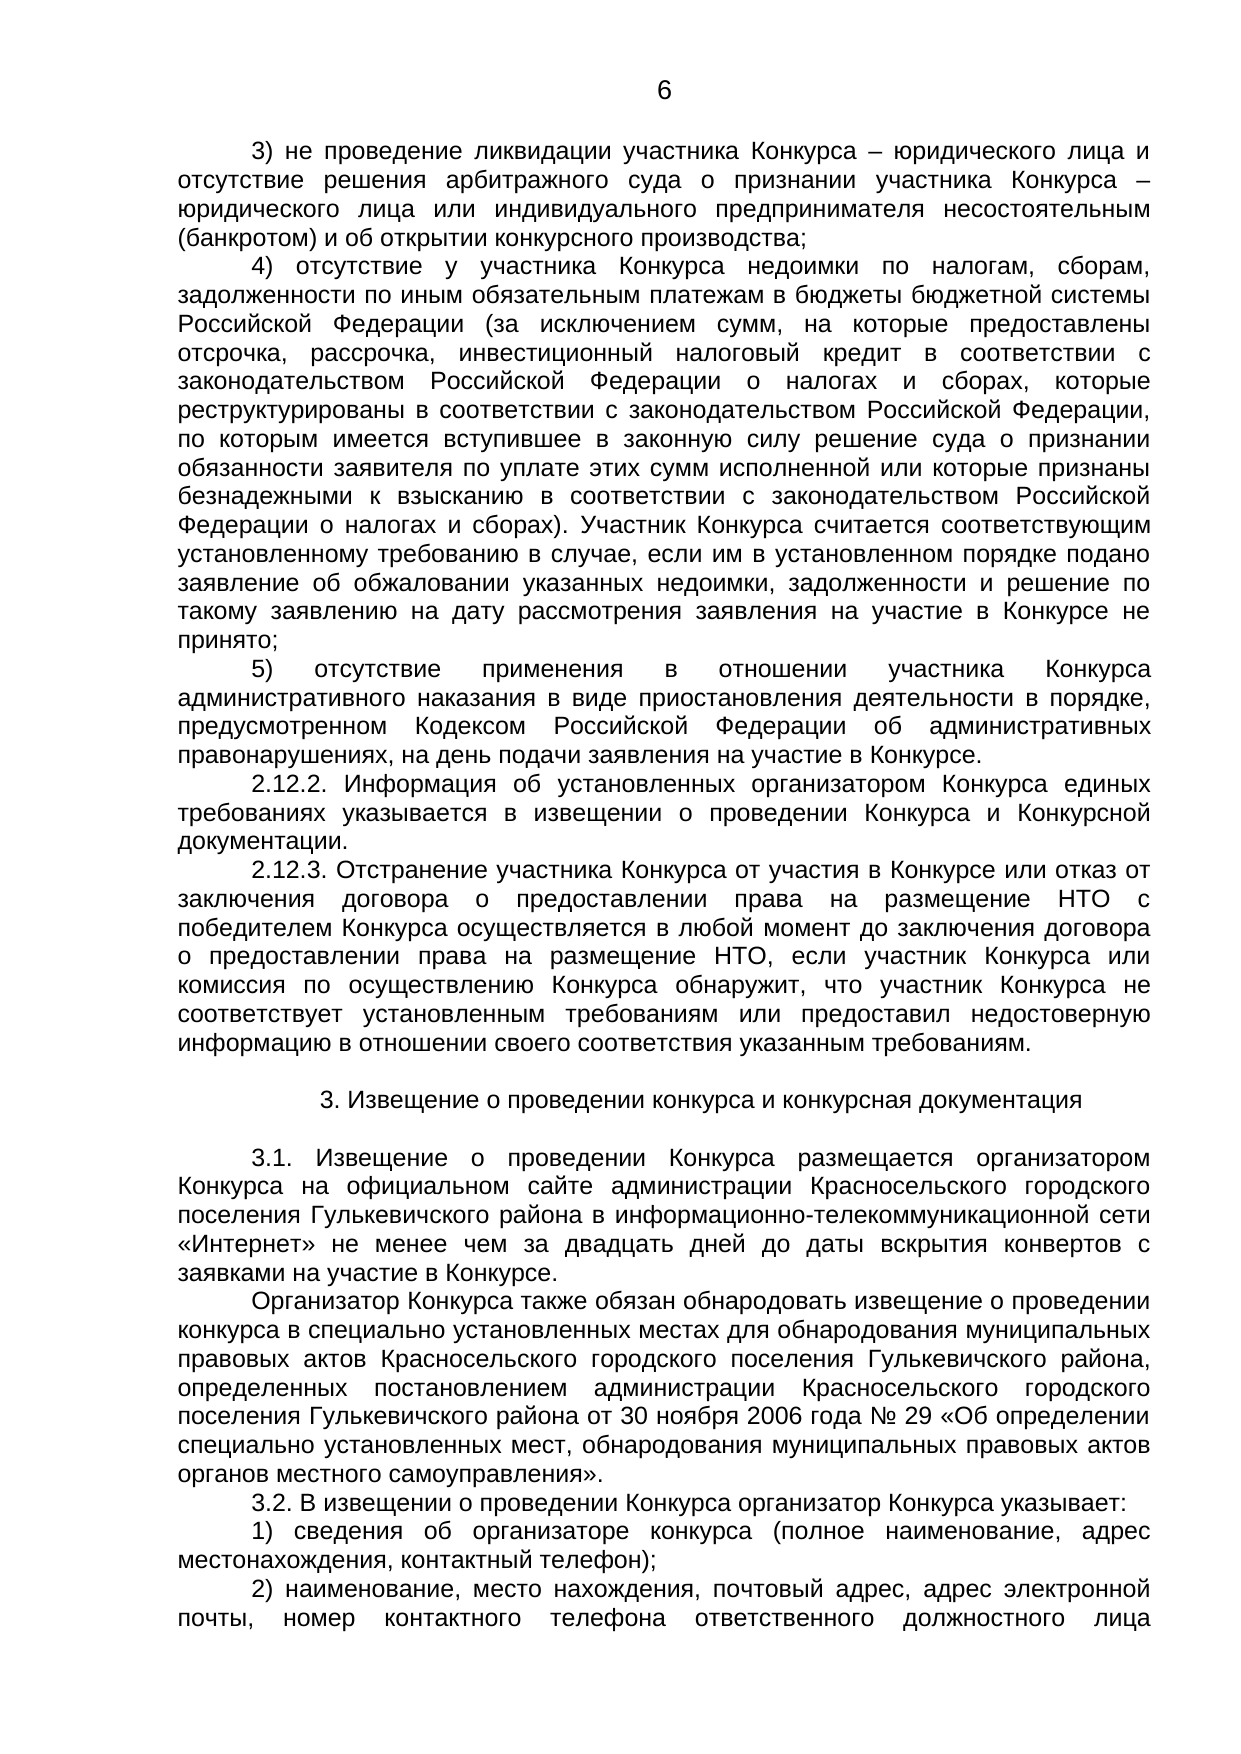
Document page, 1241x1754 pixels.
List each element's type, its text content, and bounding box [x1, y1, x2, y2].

text 2.12.3. Отстранение участника Конкурса от участия в Конкурсе или отказ от заключения договора о предоставлении права на размещение НТО с победителем Конкурса осуществляется в любой момент до заключения договора о предоставлении права на размещение НТО, если участник Конкурса или комиссия по осуществлению Конкурса обнаружит, что участник Конкурса не соответствует установленным требованиям или предоставил недостоверную информацию в отношении своего соответствия указанным требованиям. [177, 855, 1152, 1056]
text 2.12.2. Информация об установленных организатором Конкурса единых требованиях указывается в извещении о проведении Конкурса и Конкурсной документации. [177, 769, 1152, 855]
text 4) отсутствие у участника Конкурса недоимки по налогам, сборам, задолженности по иным обязательным платежам в бюджеты бюджетной системы Российской Федерации (за исключением сумм, на которые предоставлены отсрочка, рассрочка, инвестиционный налоговый кредит в соответствии с законодательством Российской Федерации о налогах и сборах, которые реструктурированы в соответствии с законодательством Российской Федерации, по которым имеется вступившее в законную силу решение суда о признании обязанности заявителя по уплате этих сумм исполненной или которые признаны безнадежными к взысканию в соответствии с законодательством Российской Федерации о налогах и сборах). Участник Конкурса считается соответствующим установленному требованию в случае, если им в установленном порядке подано заявление об обжаловании указанных недоимки, задолженности и решение по такому заявлению на дату рассмотрения заявления на участие в Конкурсе не принято; [177, 251, 1152, 654]
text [177, 1574, 1152, 1631]
text Организатор Конкурса также обязан обнародовать извещение о проведении конкурса в специально установленных местах для обнародования муниципальных правовых актов Красносельского городского поселения Гулькевичского района, определенных постановлением администрации Красносельского городского поселения Гулькевичского района от 30 ноября 2006 года № 29 «Об определении специально установленных мест, обнародования муниципальных правовых актов органов местного самоуправления». [177, 1286, 1152, 1487]
text 1) сведения об организаторе конкурса (полное наименование, адрес местонахождения, контактный телефон); [177, 1516, 1152, 1574]
text 5) отсутствие применения в отношении участника Конкурса административного наказания в виде приостановления деятельности в порядке, предусмотренном Кодексом Российской Федерации об административных правонарушениях, на день подачи заявления на участие в Конкурсе. [177, 654, 1152, 769]
text 3. Извещение о проведении конкурса и конкурсная документация [177, 1085, 1152, 1114]
text 3.2. В извещении о проведении Конкурса организатор Конкурса указывает: [177, 1487, 1152, 1516]
text 3) не проведение ликвидации участника Конкурса – юридического лица и отсутствие решения арбитражного суда о признании участника Конкурса – юридического лица или индивидуального предпринимателя несостоятельным (банкротом) и об открытии конкурсного производства; [177, 136, 1152, 251]
text 3.1. Извещение о проведении Конкурса размещается организатором Конкурса на официальном сайте администрации Красносельского городского поселения Гулькевичского района в информационно-телекоммуникационной сети «Интернет» не менее чем за двадцать дней до даты вскрытия конвертов с заявками на участие в Конкурсе. [177, 1142, 1152, 1286]
